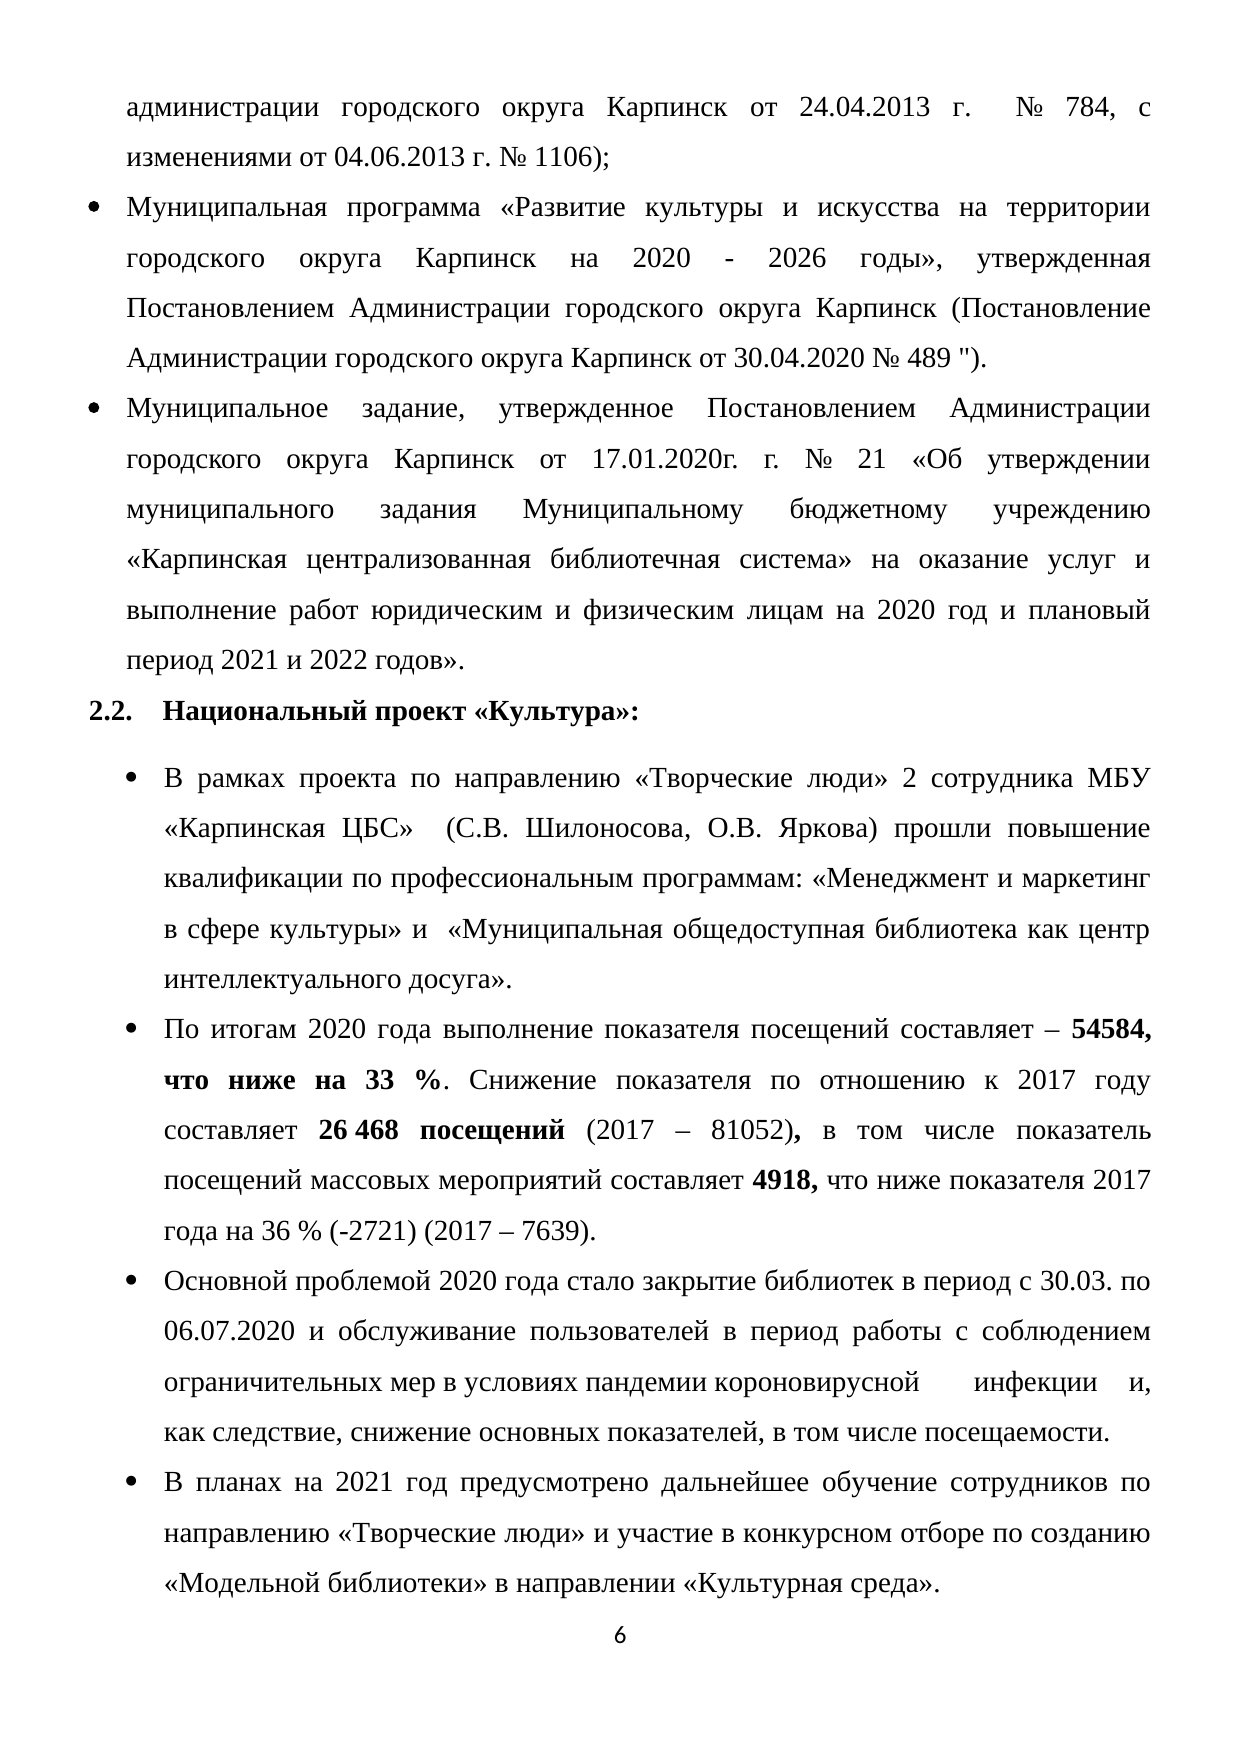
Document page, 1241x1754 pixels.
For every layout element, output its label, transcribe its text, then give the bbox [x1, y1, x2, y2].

list В планах на 2021 год предусмотрено дальнейшее обучение сотрудников по направлению «Творческие люди» и участие в конкурсном отборе по созданию «Модельной библиотеки» в направлении «Культурная среда». [126, 1464, 1152, 1599]
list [89, 89, 1152, 172]
list Муниципальное задание, утвержденное Постановлением Администрации городского округа Карпинск от 17.01.2020г. г. № 21 «Об утверждении муниципального задания Муниципальному бюджетному учреждению «Карпинская централизованная библиотечная система» на оказание услуг и выполнение работ юридическим и физическим лицам на 2020 год и плановый период 2021 и 2022 годов». [89, 391, 1152, 676]
list Муниципальная программа «Развитие культуры и искусства на территории городского округа Карпинск на 2020 - 2026 годы», утвержденная Постановлением Администрации городского округа Карпинск (Постановление Администрации городского округа Карпинск от 30.04.2020 № 489 "). [89, 189, 1152, 374]
list По итогам 2020 года выполнение показателя посещений составляет – 54584, что ниже на 33 %. Снижение показателя по отношению к 2017 году составляет 26 468 посещений (2017 – 81052), в том числе показатель посещений массовых мероприятий составляет 4918, что ниже показателя 2017 года на 36 % (-2721) (2017 – 7639). [126, 1011, 1152, 1246]
list В рамках проекта по направлению «Творческие люди» 2 сотрудника МБУ «Карпинская ЦБС» (С.В. Шилоносова, О.В. Яркова) прошли повышение квалификации по профессиональным программам: «Менеджмент и маркетинг в сфере культуры» и «Муниципальная общедоступная библиотека как центр интеллектуального досуга». [126, 760, 1152, 994]
list Национальный проект «Культура»: [89, 693, 1152, 726]
list Основной проблемой 2020 года стало закрытие библиотек в период с 30.03. по 06.07.2020 и обслуживание пользователей в период работы с соблюдением ограничительных мер в условиях пандемии короновирусной инфекции и, как следствие, снижение основных показателей, в том числе посещаемости. [126, 1263, 1152, 1448]
